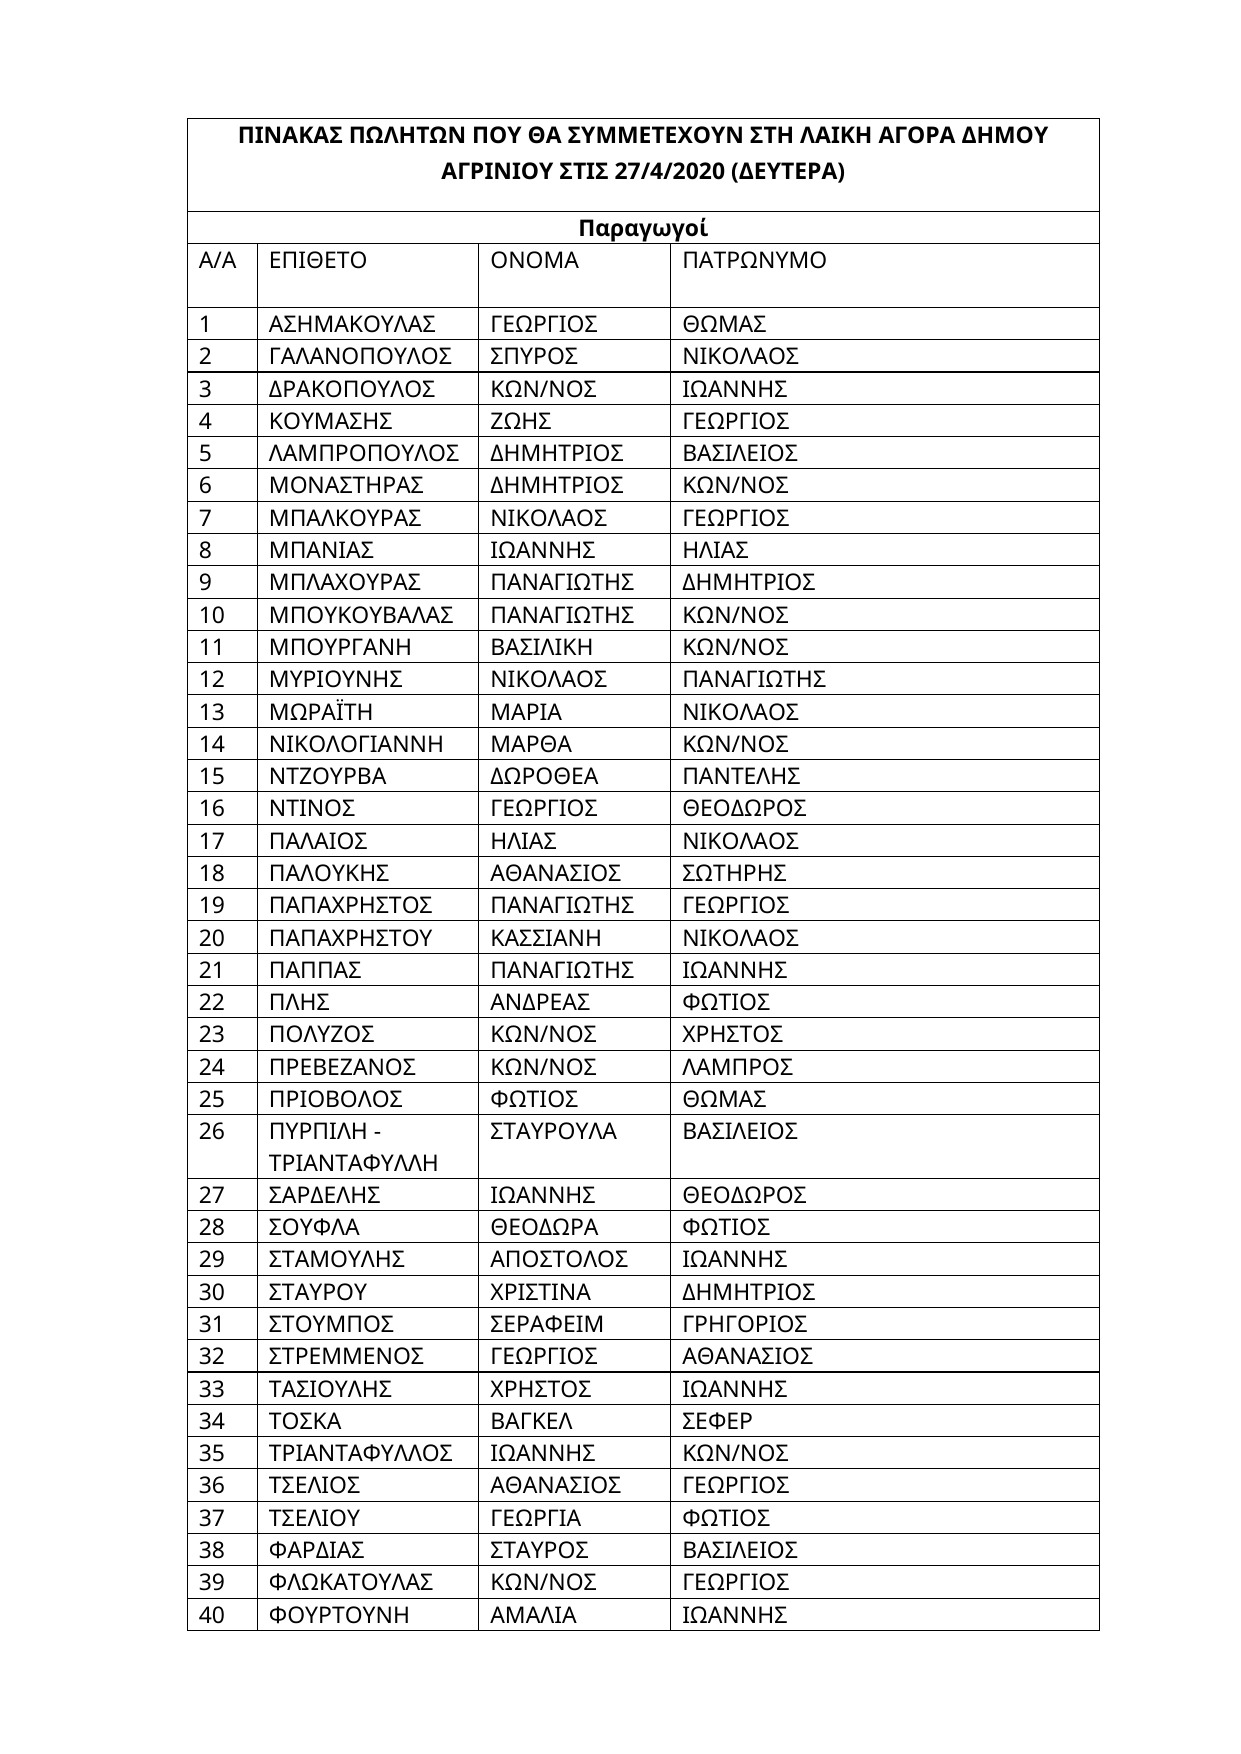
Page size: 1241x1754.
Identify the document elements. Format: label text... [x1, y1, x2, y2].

table_cell 21 [188, 954, 257, 985]
table_cell 26 [188, 1115, 257, 1178]
table_cell 32 [188, 1340, 257, 1371]
table_cell ΓΡΗΓΟΡΙΟΣ [671, 1308, 1099, 1339]
table_cell ΝΙΚΟΛΑΟΣ [671, 921, 1099, 953]
table_cell ΚΩΝ/ΝΟΣ [671, 631, 1099, 662]
table_cell ΠΑΝΑΓΙΩΤΗΣ [671, 663, 1099, 694]
table_cell ΘΕΟΔΩΡΟΣ [671, 792, 1099, 823]
table_cell ΠΑΛΟΥΚΗΣ [258, 857, 478, 888]
table_cell 10 [188, 599, 257, 630]
table_cell ΤΡΙΑΝΤΑΦΥΛΛΟΣ [258, 1437, 478, 1468]
table_header ΠΙΝΑΚΑΣ ΠΩΛΗΤΩΝ ΠΟΥ ΘΑ ΣΥΜΜΕΤΕΧΟΥΝ ΣΤΗ ΛΑΙΚΗ ΑΓΟΡΑ ΔΗΜΟΥ ΑΓΡΙΝΙΟΥ ΣΤΙΣ 27/4/2020 (ΔΕΥΤΕΡΑ) [188, 119, 1099, 211]
table_cell ΜΠΑΝΙΑΣ [258, 534, 478, 565]
table_cell 24 [188, 1051, 257, 1082]
table_cell ΠΑΤΡΩΝΥΜΟ [671, 244, 1099, 307]
table_cell 18 [188, 857, 257, 888]
table_cell ΣΤΡΕΜΜΕΝΟΣ [258, 1340, 478, 1371]
table_cell ΦΩΤΙΟΣ [671, 1211, 1099, 1242]
table_cell ΣΕΡΑΦΕΙΜ [479, 1308, 670, 1339]
table_cell ΚΩΝ/ΝΟΣ [479, 1018, 670, 1049]
table_cell ΚΩΝ/ΝΟΣ [671, 599, 1099, 630]
table_cell ΟΝΟΜΑ [479, 244, 670, 307]
table_cell 31 [188, 1308, 257, 1339]
table_cell ΒΑΓΚΕΛ [479, 1405, 670, 1436]
table_cell ΧΡΗΣΤΟΣ [671, 1018, 1099, 1049]
table_cell 2 [188, 340, 257, 371]
table_cell Α/Α [188, 244, 257, 307]
table_cell ΓΕΩΡΓΙΟΣ [671, 502, 1099, 533]
table_cell ΠΑΝΑΓΙΩΤΗΣ [479, 599, 670, 630]
table_cell ΦΑΡΔΙΑΣ [258, 1534, 478, 1565]
table_cell 6 [188, 469, 257, 501]
table_cell ΠΛΗΣ [258, 986, 478, 1017]
table_cell ΓΕΩΡΓΙΑ [479, 1502, 670, 1533]
table_cell ΠΑΝΑΓΙΩΤΗΣ [479, 889, 670, 920]
table_cell 17 [188, 825, 257, 856]
table_cell ΙΩΑΝΝΗΣ [671, 954, 1099, 985]
table_cell 39 [188, 1566, 257, 1597]
table_cell ΚΩΝ/ΝΟΣ [671, 728, 1099, 759]
table_cell ΠΑΝΤΕΛΗΣ [671, 760, 1099, 791]
table_cell 12 [188, 663, 257, 694]
table_cell ΠΑΝΑΓΙΩΤΗΣ [479, 566, 670, 597]
table_cell ΙΩΑΝΝΗΣ [479, 1437, 670, 1468]
table_cell ΙΩΑΝΝΗΣ [671, 1599, 1099, 1630]
table_cell ΓΕΩΡΓΙΟΣ [479, 792, 670, 823]
table_cell ΕΠΙΘΕΤΟ [258, 244, 478, 307]
table_cell ΖΩΗΣ [479, 405, 670, 436]
table_cell 1 [188, 308, 257, 339]
table_cell ΚΩΝ/ΝΟΣ [479, 1051, 670, 1082]
table_cell ΓΕΩΡΓΙΟΣ [671, 1566, 1099, 1597]
table_cell ΒΑΣΙΛΕΙΟΣ [671, 437, 1099, 468]
table_cell ΝΙΚΟΛΑΟΣ [671, 825, 1099, 856]
table_cell 30 [188, 1276, 257, 1307]
table_cell ΑΘΑΝΑΣΙΟΣ [671, 1340, 1099, 1371]
table_cell ΜΠΟΥΡΓΑΝΗ [258, 631, 478, 662]
table_cell 34 [188, 1405, 257, 1436]
table_cell ΠΑΝΑΓΙΩΤΗΣ [479, 954, 670, 985]
table_cell ΑΜΑΛΙΑ [479, 1599, 670, 1630]
table_cell ΚΩΝ/ΝΟΣ [479, 373, 670, 404]
table_cell ΣΑΡΔΕΛΗΣ [258, 1179, 478, 1210]
table_cell ΠΑΠΠΑΣ [258, 954, 478, 985]
table_cell ΚΩΝ/ΝΟΣ [671, 469, 1099, 501]
table_cell ΜΟΝΑΣΤΗΡΑΣ [258, 469, 478, 501]
table_cell ΠΑΠΑΧΡΗΣΤΟΥ [258, 921, 478, 953]
table_cell ΣΟΥΦΛΑ [258, 1211, 478, 1242]
table_cell 4 [188, 405, 257, 436]
table_cell 9 [188, 566, 257, 597]
table_cell ΜΠΑΛΚΟΥΡΑΣ [258, 502, 478, 533]
table_cell 13 [188, 695, 257, 727]
table_cell ΤΑΣΙΟΥΛΗΣ [258, 1373, 478, 1404]
table_cell ΚΩΝ/ΝΟΣ [479, 1566, 670, 1597]
table_cell ΝΙΚΟΛΟΓΙΑΝΝΗ [258, 728, 478, 759]
table_cell ΜΠΟΥΚΟΥΒΑΛΑΣ [258, 599, 478, 630]
table_cell ΘΕΟΔΩΡΟΣ [671, 1179, 1099, 1210]
table_cell ΝΤΖΟΥΡΒΑ [258, 760, 478, 791]
table_cell ΗΛΙΑΣ [671, 534, 1099, 565]
table_cell 25 [188, 1083, 257, 1114]
table_cell ΔΗΜΗΤΡΙΟΣ [479, 469, 670, 501]
table_cell ΙΩΑΝΝΗΣ [671, 373, 1099, 404]
table_cell ΜΠΛΑΧΟΥΡΑΣ [258, 566, 478, 597]
table_cell ΘΕΟΔΩΡΑ [479, 1211, 670, 1242]
table_cell 8 [188, 534, 257, 565]
table_cell 11 [188, 631, 257, 662]
table_cell ΣΠΥΡΟΣ [479, 340, 670, 371]
table_cell 29 [188, 1243, 257, 1274]
table_cell 35 [188, 1437, 257, 1468]
table_cell Παραγωγοί [188, 212, 1099, 243]
table_cell 37 [188, 1502, 257, 1533]
table_cell ΙΩΑΝΝΗΣ [479, 1179, 670, 1210]
table_cell ΠΡΕΒΕΖΑΝΟΣ [258, 1051, 478, 1082]
table_cell 27 [188, 1179, 257, 1210]
table_cell ΝΤΙΝΟΣ [258, 792, 478, 823]
table_cell ΦΩΤΙΟΣ [671, 986, 1099, 1017]
table_cell ΘΩΜΑΣ [671, 308, 1099, 339]
table_cell ΦΩΤΙΟΣ [479, 1083, 670, 1114]
table_cell ΝΙΚΟΛΑΟΣ [671, 695, 1099, 727]
table_cell ΤΟΣΚΑ [258, 1405, 478, 1436]
table_cell ΑΘΑΝΑΣΙΟΣ [479, 857, 670, 888]
table_cell ΣΤΟΥΜΠΟΣ [258, 1308, 478, 1339]
table_cell ΒΑΣΙΛΙΚΗ [479, 631, 670, 662]
table_cell ΠΑΛΑΙΟΣ [258, 825, 478, 856]
table_cell ΔΗΜΗΤΡΙΟΣ [671, 1276, 1099, 1307]
table_cell ΧΡΗΣΤΟΣ [479, 1373, 670, 1404]
table_cell ΚΟΥΜΑΣΗΣ [258, 405, 478, 436]
table_cell ΤΣΕΛΙΟΣ [258, 1469, 478, 1501]
table_cell ΠΟΛΥΖΟΣ [258, 1018, 478, 1049]
table_cell ΧΡΙΣΤΙΝΑ [479, 1276, 670, 1307]
table_cell ΓΕΩΡΓΙΟΣ [671, 889, 1099, 920]
table_cell ΣΤΑΜΟΥΛΗΣ [258, 1243, 478, 1274]
table_cell ΓΕΩΡΓΙΟΣ [671, 405, 1099, 436]
table_cell ΘΩΜΑΣ [671, 1083, 1099, 1114]
table_cell ΙΩΑΝΝΗΣ [671, 1243, 1099, 1274]
table_cell ΒΑΣΙΛΕΙΟΣ [671, 1534, 1099, 1565]
table_cell ΣΤΑΥΡΟΣ [479, 1534, 670, 1565]
table_cell ΣΤΑΥΡΟΥ [258, 1276, 478, 1307]
table_cell ΛΑΜΠΡΟΠΟΥΛΟΣ [258, 437, 478, 468]
table_cell ΝΙΚΟΛΑΟΣ [671, 340, 1099, 371]
table_cell ΜΑΡΙΑ [479, 695, 670, 727]
table_cell ΓΕΩΡΓΙΟΣ [479, 308, 670, 339]
table_cell ΝΙΚΟΛΑΟΣ [479, 502, 670, 533]
table_cell 33 [188, 1373, 257, 1404]
table_cell ΙΩΑΝΝΗΣ [479, 534, 670, 565]
table_cell ΔΗΜΗΤΡΙΟΣ [479, 437, 670, 468]
table_cell ΑΘΑΝΑΣΙΟΣ [479, 1469, 670, 1501]
table_cell ΤΣΕΛΙΟΥ [258, 1502, 478, 1533]
table_cell ΑΝΔΡΕΑΣ [479, 986, 670, 1017]
table_cell 5 [188, 437, 257, 468]
table_cell 14 [188, 728, 257, 759]
table_cell ΣΕΦΕΡ [671, 1405, 1099, 1436]
table_cell ΓΕΩΡΓΙΟΣ [479, 1340, 670, 1371]
table_cell 7 [188, 502, 257, 533]
table_cell ΑΠΟΣΤΟΛΟΣ [479, 1243, 670, 1274]
table_cell ΗΛΙΑΣ [479, 825, 670, 856]
table_cell 20 [188, 921, 257, 953]
table_cell ΜΑΡΘΑ [479, 728, 670, 759]
table_cell ΛΑΜΠΡΟΣ [671, 1051, 1099, 1082]
table_cell ΠΡΙΟΒΟΛΟΣ [258, 1083, 478, 1114]
table_cell ΔΡΑΚΟΠΟΥΛΟΣ [258, 373, 478, 404]
table_cell ΠΑΠΑΧΡΗΣΤΟΣ [258, 889, 478, 920]
table_cell 23 [188, 1018, 257, 1049]
table_cell ΓΕΩΡΓΙΟΣ [671, 1469, 1099, 1501]
table_cell 15 [188, 760, 257, 791]
table_cell 28 [188, 1211, 257, 1242]
table_cell 38 [188, 1534, 257, 1565]
table_cell 19 [188, 889, 257, 920]
table_cell ΣΩΤΗΡΗΣ [671, 857, 1099, 888]
table_cell ΑΣΗΜΑΚΟΥΛΑΣ [258, 308, 478, 339]
table_cell ΚΩΝ/ΝΟΣ [671, 1437, 1099, 1468]
table_cell ΙΩΑΝΝΗΣ [671, 1373, 1099, 1404]
table_cell ΦΟΥΡΤΟΥΝΗ [258, 1599, 478, 1630]
table_cell ΦΛΩΚΑΤΟΥΛΑΣ [258, 1566, 478, 1597]
table_cell 40 [188, 1599, 257, 1630]
table_cell ΓΑΛΑΝΟΠΟΥΛΟΣ [258, 340, 478, 371]
table_cell ΜΩΡΑΪΤΗ [258, 695, 478, 727]
table_cell 3 [188, 373, 257, 404]
table_cell ΚΑΣΣΙΑΝΗ [479, 921, 670, 953]
table_cell 22 [188, 986, 257, 1017]
table_cell ΔΗΜΗΤΡΙΟΣ [671, 566, 1099, 597]
table_cell ΝΙΚΟΛΑΟΣ [479, 663, 670, 694]
table_cell ΒΑΣΙΛΕΙΟΣ [671, 1115, 1099, 1178]
table_cell 16 [188, 792, 257, 823]
table_cell ΔΩΡΟΘΕΑ [479, 760, 670, 791]
table_cell ΣΤΑΥΡΟΥΛΑ [479, 1115, 670, 1178]
table_cell ΠΥΡΠΙΛΗ - ΤΡΙΑΝΤΑΦΥΛΛΗ [258, 1115, 478, 1178]
table_cell ΦΩΤΙΟΣ [671, 1502, 1099, 1533]
table_cell ΜΥΡΙΟΥΝΗΣ [258, 663, 478, 694]
table_cell 36 [188, 1469, 257, 1501]
